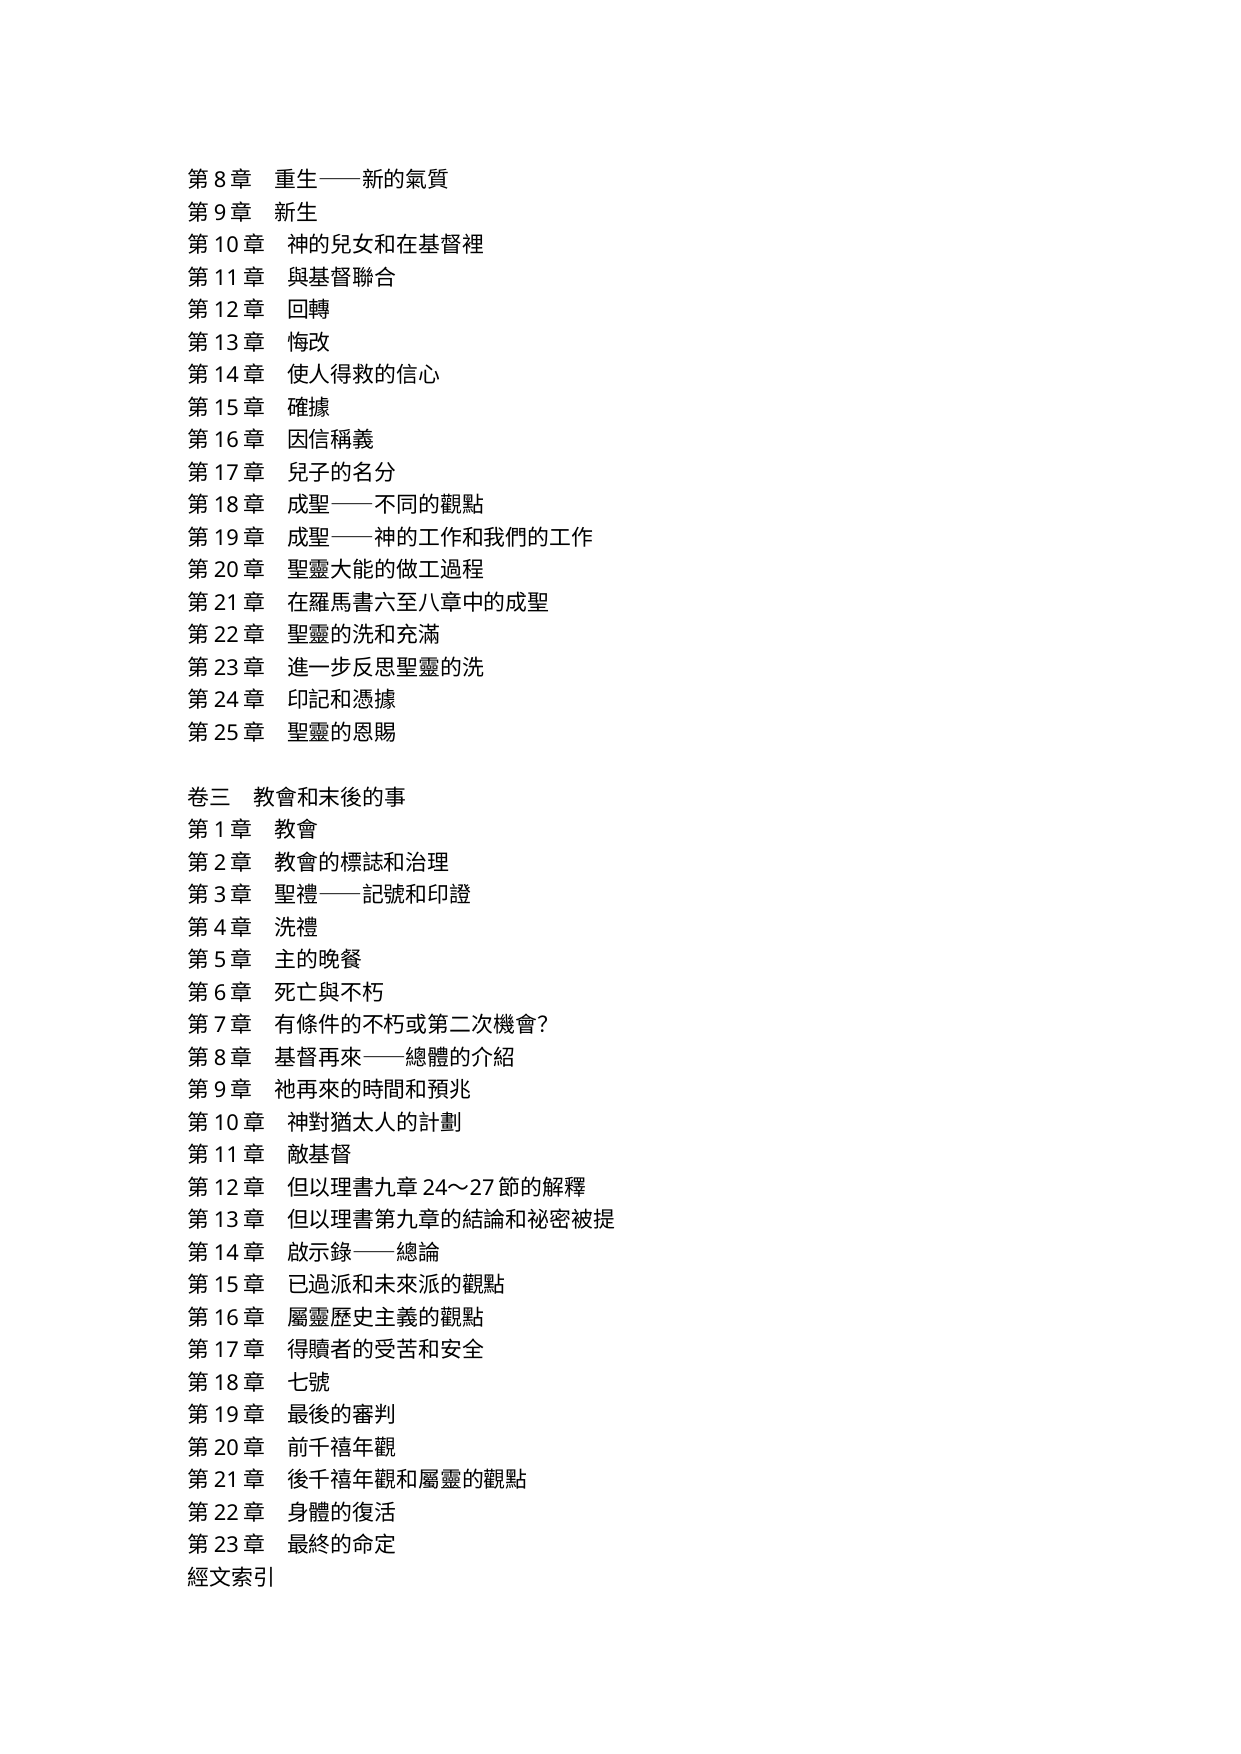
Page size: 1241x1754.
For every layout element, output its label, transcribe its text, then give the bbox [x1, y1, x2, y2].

text 第13章 悔改 [187, 324, 1053, 357]
text 第14章 啟示錄——總論 [187, 1234, 1053, 1267]
text 第13章 但以理書第九章的結論和祕密被提 [187, 1202, 1053, 1234]
text 第15章 已過派和未來派的觀點 [187, 1267, 1053, 1299]
text 第12章 但以理書九章24～27節的解釋 [187, 1169, 1053, 1202]
text 第24章 印記和憑據 [187, 682, 1053, 714]
text 經文索引 [187, 1559, 1053, 1592]
text 第20章 聖靈大能的做工過程 [187, 552, 1053, 584]
text 第8章 重生——新的氣質 [187, 162, 1053, 194]
text 第2章 教會的標誌和治理 [187, 844, 1053, 877]
text 第20章 前千禧年觀 [187, 1429, 1053, 1462]
text 第16章 屬靈歷史主義的觀點 [187, 1299, 1053, 1332]
text 第1章 教會 [187, 812, 1053, 844]
text 第21章 在羅馬書六至八章中的成聖 [187, 584, 1053, 617]
text 第8章 基督再來——總體的介紹 [187, 1039, 1053, 1072]
text 第22章 聖靈的洗和充滿 [187, 617, 1053, 649]
text 第18章 七號 [187, 1364, 1053, 1397]
text 第10章 神的兒女和在基督裡 [187, 227, 1053, 259]
text 第10章 神對猶太人的計劃 [187, 1104, 1053, 1137]
text 第17章 兒子的名分 [187, 454, 1053, 487]
text 第15章 確據 [187, 389, 1053, 422]
text 第19章 成聖——神的工作和我們的工作 [187, 519, 1053, 552]
text 第9章 祂再來的時間和預兆 [187, 1072, 1053, 1104]
text 第12章 回轉 [187, 292, 1053, 324]
text 第3章 聖禮——記號和印證 [187, 877, 1053, 909]
text 第17章 得贖者的受苦和安全 [187, 1332, 1053, 1364]
text 第16章 因信稱義 [187, 422, 1053, 454]
text 第9章 新生 [187, 194, 1053, 227]
text 第23章 進一步反思聖靈的洗 [187, 649, 1053, 682]
text 卷三 教會和末後的事 [187, 779, 1053, 812]
text 第21章 後千禧年觀和屬靈的觀點 [187, 1462, 1053, 1494]
text 第25章 聖靈的恩賜 [187, 714, 1053, 747]
text 第4章 洗禮 [187, 909, 1053, 942]
text 第19章 最後的審判 [187, 1397, 1053, 1429]
text 第7章 有條件的不朽或第二次機會？ [187, 1007, 1053, 1039]
text 第11章 敵基督 [187, 1137, 1053, 1169]
text 第22章 身體的復活 [187, 1494, 1053, 1527]
text 第23章 最終的命定 [187, 1527, 1053, 1559]
text 第18章 成聖——不同的觀點 [187, 487, 1053, 519]
text 第11章 與基督聯合 [187, 259, 1053, 292]
text 第6章 死亡與不朽 [187, 974, 1053, 1007]
text 第5章 主的晚餐 [187, 942, 1053, 974]
text 第14章 使人得救的信心 [187, 357, 1053, 389]
